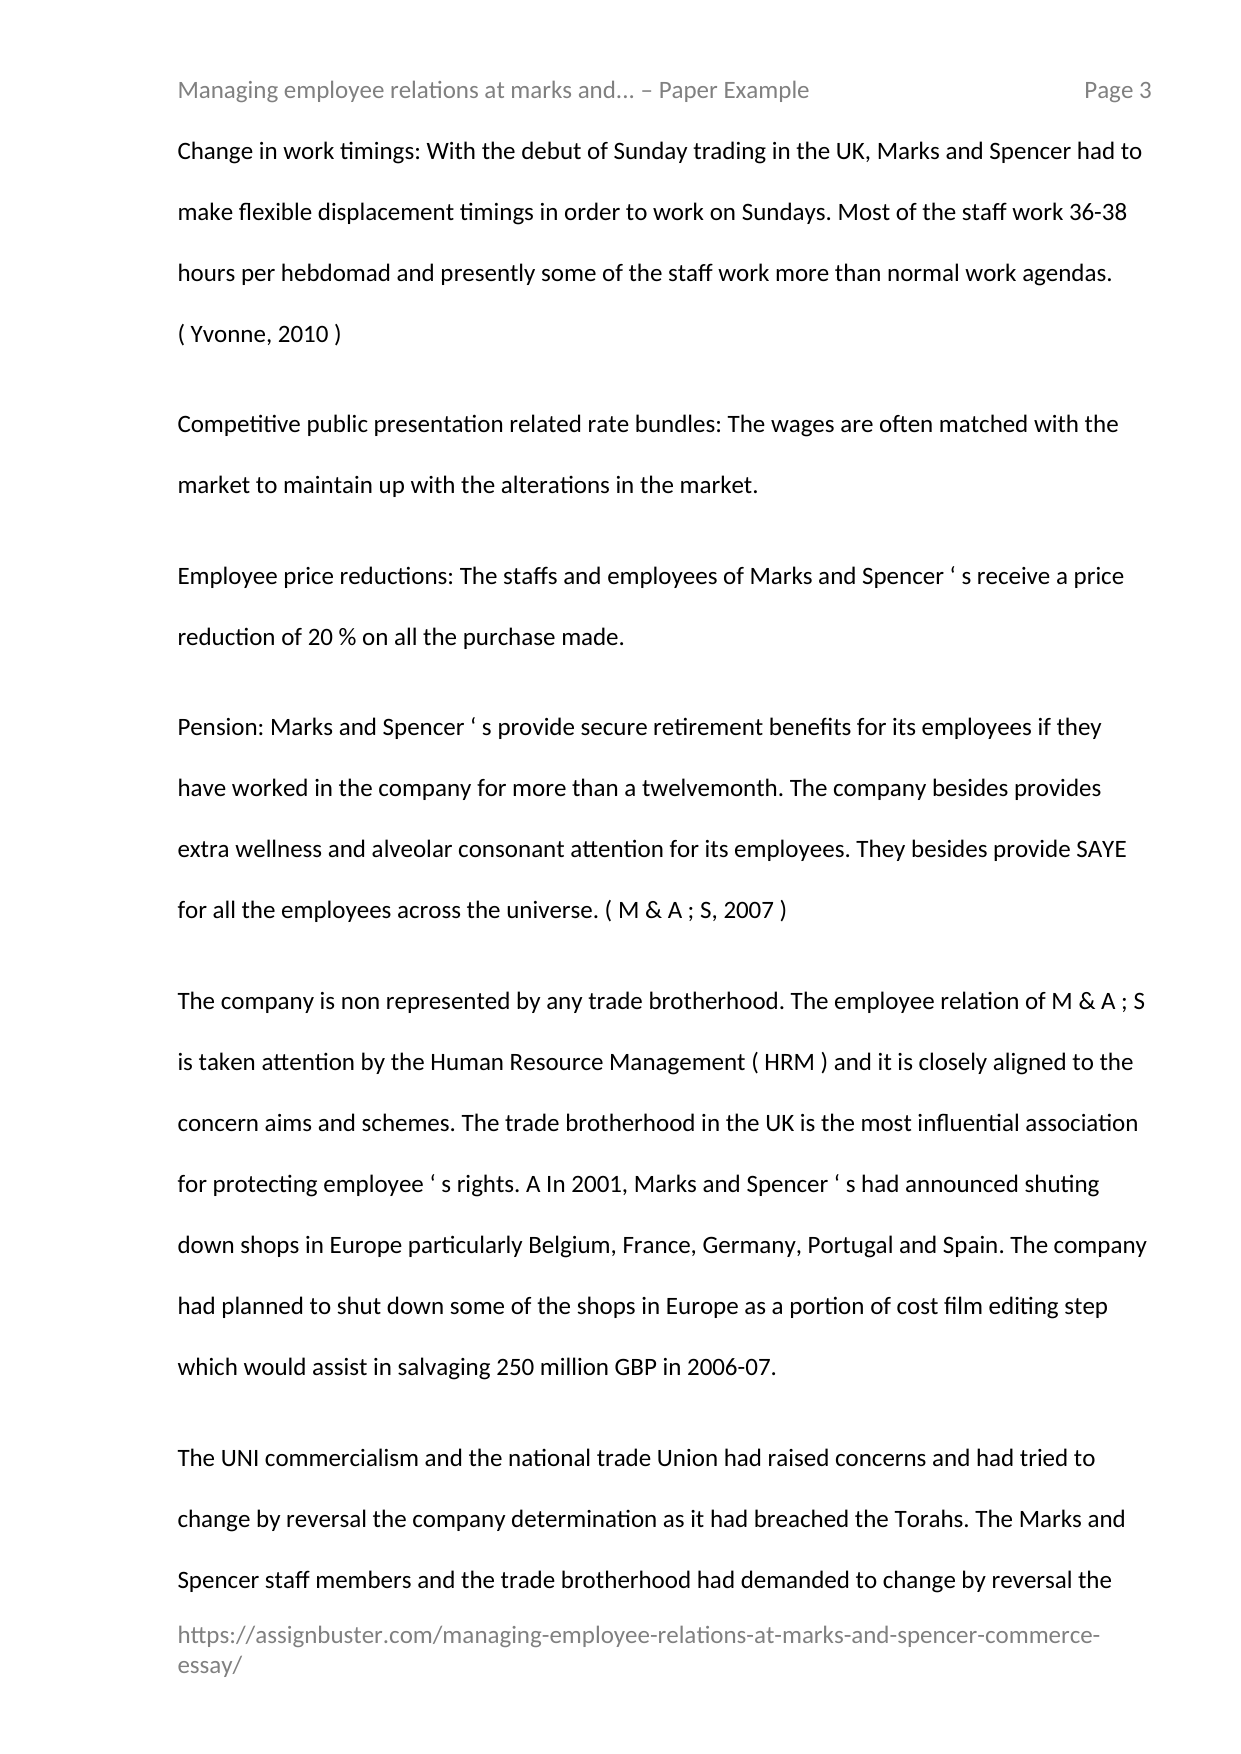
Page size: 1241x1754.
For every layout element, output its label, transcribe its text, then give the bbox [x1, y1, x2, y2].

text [177, 1442, 1152, 1594]
text Pension: Marks and Spencer ‘ s provide secure retirement benefits for its employees if they have worked in the company for more than a twelvemonth. The company besides provides extra wellness and alveolar consonant attention for its employees. They besides provide SAYE for all the employees across the universe. ( M & A ; S, 2007 ) [177, 712, 1152, 925]
text Change in work timings: With the debut of Sunday trading in the UK, Marks and Spencer had to make flexible displacement timings in order to work on Sundays. Most of the staff work 36-38 hours per hebdomad and presently some of the staff work more than normal work agendas. ( Yvonne, 2010 ) [177, 135, 1152, 348]
text The company is non represented by any trade brotherhood. The employee relation of M & A ; S is taken attention by the Human Resource Management ( HRM ) and it is closely aligned to the concern aims and schemes. The trade brotherhood in the UK is the most influential association for protecting employee ‘ s rights. A In 2001, Marks and Spencer ‘ s had announced shuting down shops in Europe particularly Belgium, France, Germany, Portugal and Spain. The company had planned to shut down some of the shops in Europe as a portion of cost film editing step which would assist in salvaging 250 million GBP in 2006-07. [177, 985, 1152, 1382]
text Competitive public presentation related rate bundles: The wages are often matched with the market to maintain up with the alterations in the market. [177, 408, 1152, 500]
text Employee price reductions: The staffs and employees of Marks and Spencer ‘ s receive a price reduction of 20 % on all the purchase made. [177, 560, 1152, 652]
